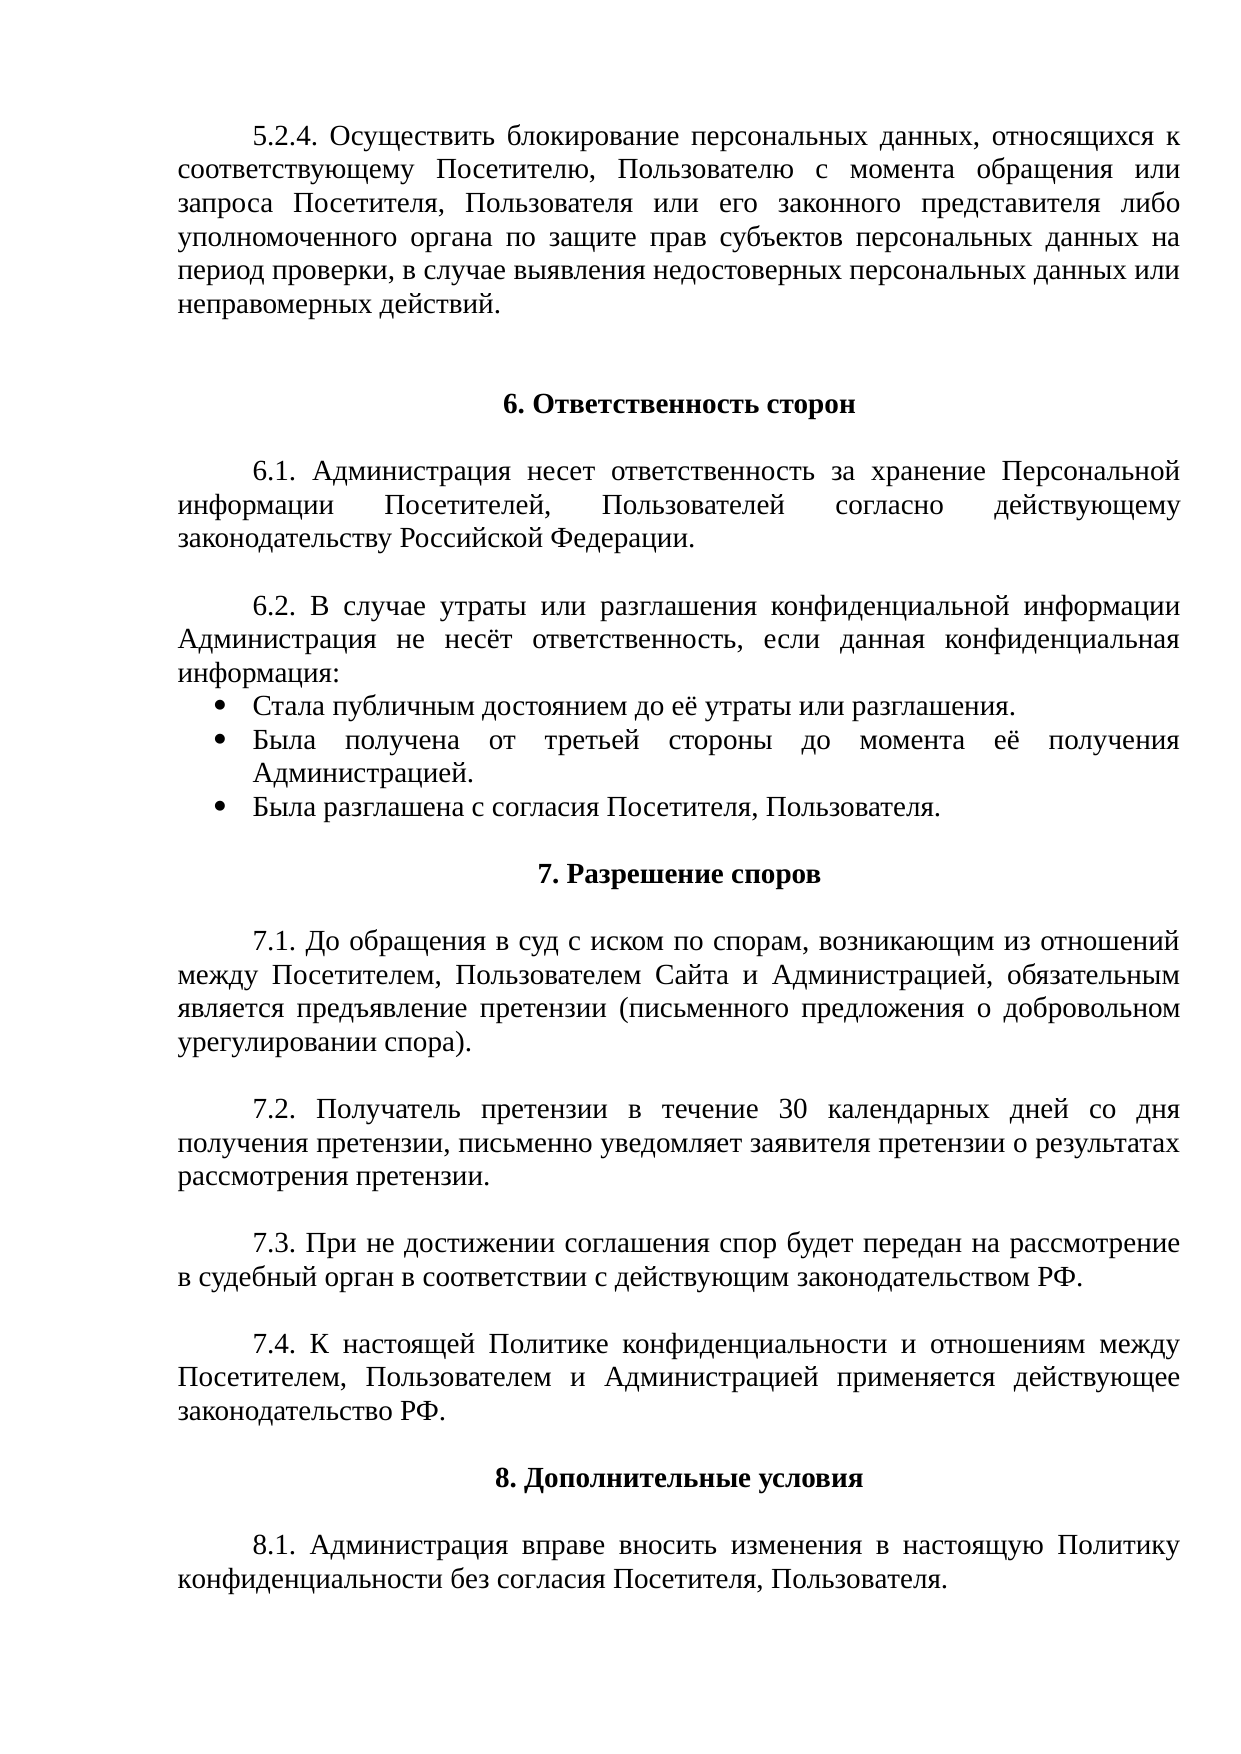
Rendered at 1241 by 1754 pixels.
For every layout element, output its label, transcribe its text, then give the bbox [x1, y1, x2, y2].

text 7.1. До обращения в суд с иском по спорам, возникающим из отношений между Посетителем, Пользователем Сайта и Администрацией, обязательным является предъявление претензии (письменного предложения о добровольном урегулировании спора). [177, 923, 1181, 1058]
text 7. Разрешение споров [177, 856, 1181, 890]
text 8.1. Администрация вправе вносить изменения в настоящую Политику конфиденциальности без согласия Посетителя, Пользователя. [177, 1527, 1181, 1594]
list Была разглашена с согласия Посетителя, Пользователя. [215, 789, 1181, 823]
text 6. Ответственность сторон [177, 386, 1181, 420]
text 6.2. В случае утраты или разглашения конфиденциальной информации Администрация не несёт ответственность, если данная конфиденциальная информация: [177, 588, 1181, 688]
text 8. Дополнительные условия [177, 1460, 1181, 1494]
list Стала публичным достоянием до её утраты или разглашения. [215, 688, 1181, 722]
text 7.3. При не достижении соглашения спор будет передан на рассмотрение в судебный орган в соответствии с действующим законодательством РФ. [177, 1225, 1181, 1292]
text 6.1. Администрация несет ответственность за хранение Персональной информации Посетителей, Пользователей согласно действующему законодательству Российской Федерации. [177, 453, 1181, 554]
text 7.2. Получатель претензии в течение 30 календарных дней со дня получения претензии, письменно уведомляет заявителя претензии о результатах рассмотрения претензии. [177, 1091, 1181, 1192]
text 5.2.4. Осуществить блокирование персональных данных, относящихся к соответствующему Посетителю, Пользователю с момента обращения или запроса Посетителя, Пользователя или его законного представителя либо уполномоченного органа по защите прав субъектов персональных данных на период проверки, в случае выявления недостоверных персональных данных или неправомерных действий. [177, 118, 1181, 319]
list Была получена от третьей стороны до момента её получения Администрацией. [215, 722, 1181, 789]
text 7.4. К настоящей Политике конфиденциальности и отношениям между Посетителем, Пользователем и Администрацией применяется действующее законодательство РФ. [177, 1326, 1181, 1427]
